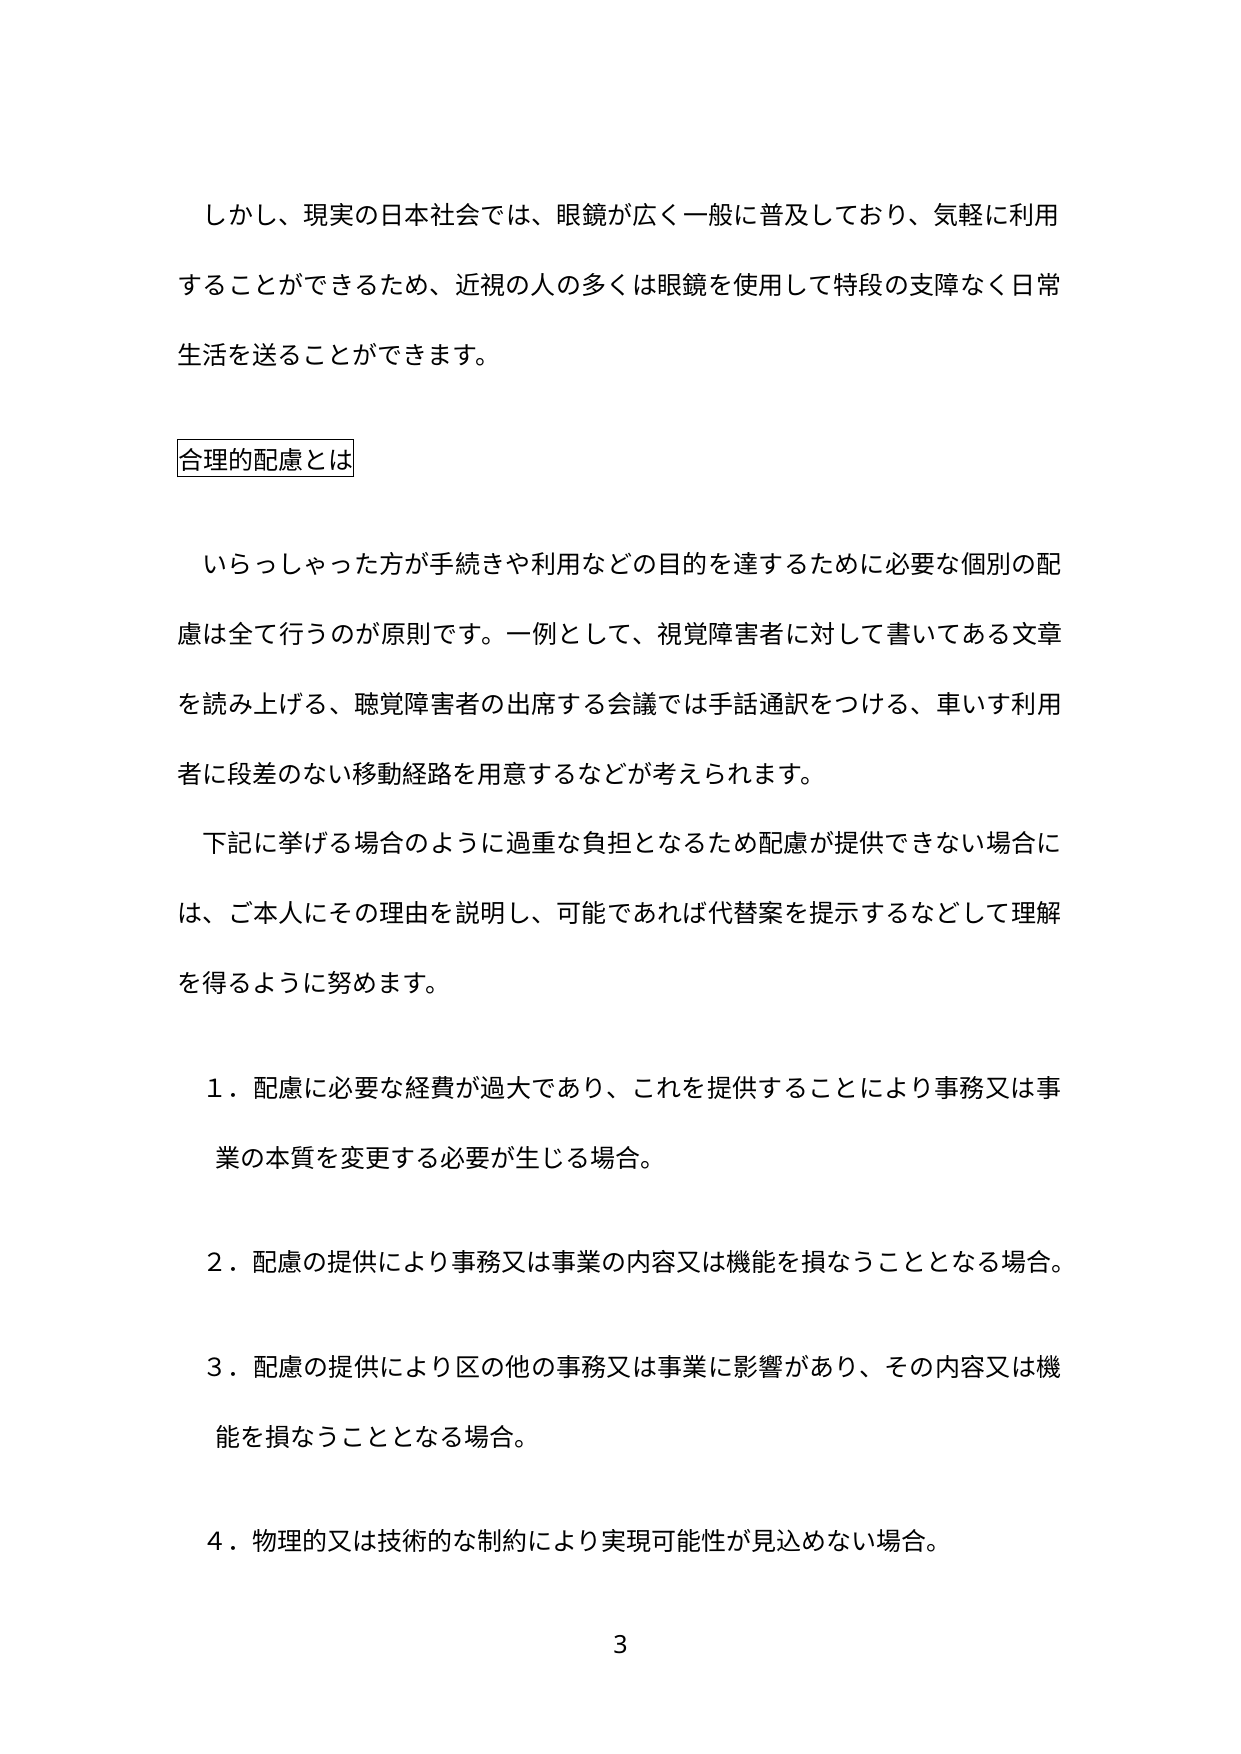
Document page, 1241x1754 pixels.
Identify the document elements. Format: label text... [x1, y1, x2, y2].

text １．配慮に必要な経費が過大であり、これを提供することにより事務又は事業の本質を変更する必要が生じる場合。 [202, 1051, 1063, 1191]
text 下記に挙げる場合のように過重な負担となるため配慮が提供できない場合には、ご本人にその理由を説明し、可能であれば代替案を提示するなどして理解を得るように努めます。 [177, 807, 1063, 1017]
text いらっしゃった方が手続きや利用などの目的を達するために必要な個別の配慮は全て行うのが原則です。一例として、視覚障害者に対して書いてある文章を読み上げる、聴覚障害者の出席する会議では手話通訳をつける、車いす利用者に段差のない移動経路を用意するなどが考えられます。 [177, 528, 1063, 807]
text しかし、現実の日本社会では、眼鏡が広く一般に普及しており、気軽に利用することができるため、近視の人の多くは眼鏡を使用して特段の支障なく日常生活を送ることができます。 [177, 179, 1063, 388]
text 合理的配慮とは [177, 423, 1063, 493]
text ３．配慮の提供により区の他の事務又は事業に影響があり、その内容又は機能を損なうこととなる場合。 [202, 1331, 1063, 1470]
text ２．配慮の提供により事務又は事業の内容又は機能を損なうこととなる場合。 [202, 1226, 1063, 1296]
text ４．物理的又は技術的な制約により実現可能性が見込めない場合。 [202, 1505, 1063, 1575]
